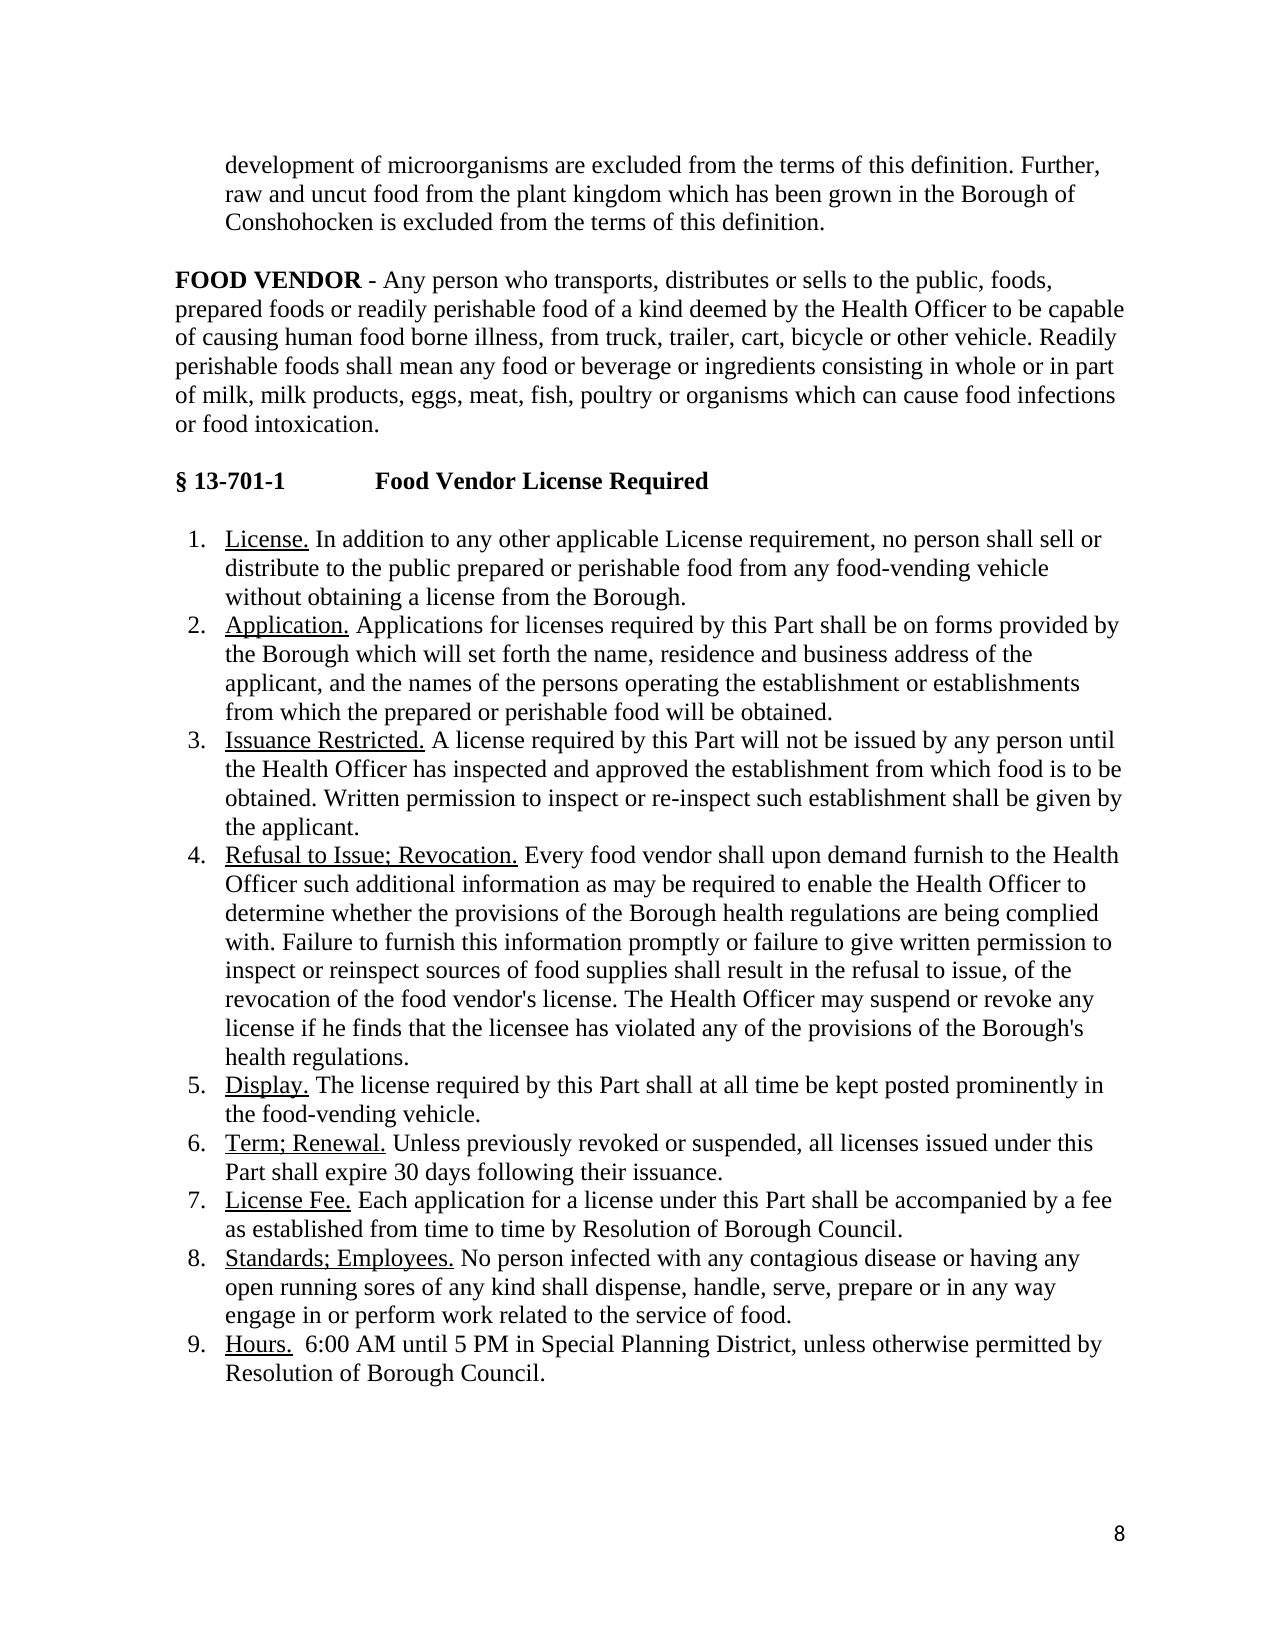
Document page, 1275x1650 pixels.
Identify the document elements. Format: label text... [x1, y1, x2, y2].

list License Fee. Each application for a license under this Part shall be accompanied by a fee as established from time to time by Resolution of Borough Council. [187, 1185, 1125, 1243]
list Term; Renewal. Unless previously revoked or suspended, all licenses issued under this Part shall expire 30 days following their issuance. [187, 1128, 1125, 1185]
list Issuance Restricted. A license required by this Part will not be issued by any person until the Health Officer has inspected and approved the establishment from which food is to be obtained. Written permission to inspect or re-inspect such establishment shall be given by the applicant. [187, 725, 1125, 840]
list Application. Applications for licenses required by this Part shall be on forms provided by the Borough which will set forth the name, residence and business address of the applicant, and the names of the persons operating the establishment or establishments from which the prepared or perishable food will be obtained. [187, 610, 1125, 725]
list Hours. 6:00 AM until 5 PM in Special Planning District, unless otherwise permitted by Resolution of Borough Council. [187, 1329, 1125, 1387]
list License. In addition to any other applicable License requirement, no person shall sell or distribute to the public prepared or perishable food from any food-vending vehicle without obtaining a license from the Borough. [187, 524, 1125, 610]
text FOOD VENDOR - Any person who transports, distributes or sells to the public, foods, prepared foods or readily perishable food of a kind deemed by the Health Officer to be capable of causing human food borne illness, from truck, trailer, cart, bicycle or other vehicle. Readily perishable foods shall mean any food or beverage or ingredients consisting in whole or in part of milk, milk products, eggs, meat, fish, poultry or organisms which can cause food infections or food intoxication. [175, 265, 1125, 437]
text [225, 150, 1125, 236]
text § 13-701-1 Food Vendor License Required [150, 466, 1125, 495]
list Display. The license required by this Part shall at all time be kept posted prominently in the food-vending vehicle. [187, 1070, 1125, 1128]
list Refusal to Issue; Revocation. Every food vendor shall upon demand furnish to the Health Officer such additional information as may be required to enable the Health Officer to determine whether the provisions of the Borough health regulations are being complied with. Failure to furnish this information promptly or failure to give written permission to inspect or reinspect sources of food supplies shall result in the refusal to issue, of the revocation of the food vendor's license. The Health Officer may suspend or revoke any license if he finds that the licensee has violated any of the provisions of the Borough's health regulations. [187, 840, 1125, 1070]
list Standards; Employees. No person infected with any contagious disease or having any open running sores of any kind shall dispense, handle, serve, prepare or in any way engage in or perform work related to the service of food. [187, 1243, 1125, 1329]
